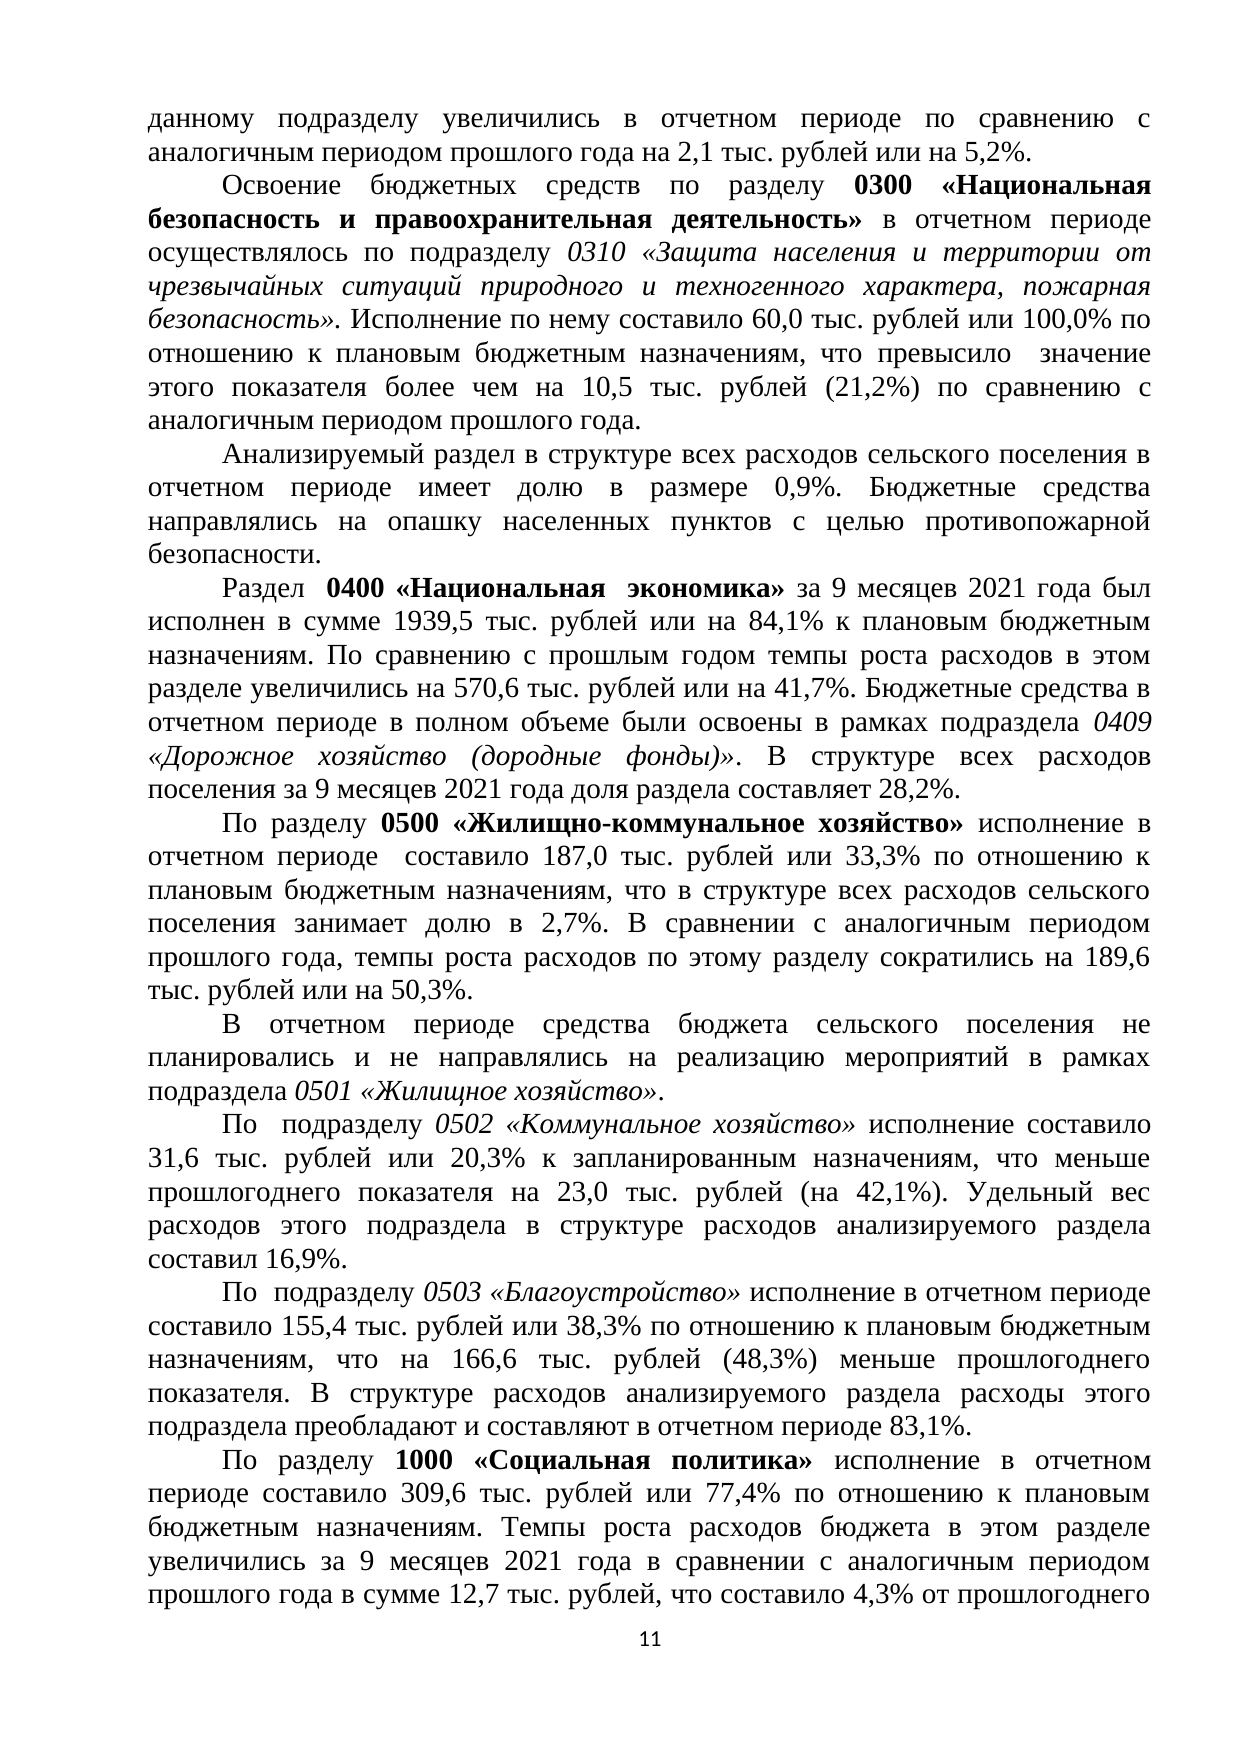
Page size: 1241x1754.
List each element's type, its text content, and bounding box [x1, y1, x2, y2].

text По разделу 0500 «Жилищно-коммунальное хозяйство» исполнение в отчетном периоде составило 187,0 тыс. рублей или 33,3% по отношению к плановым бюджетным назначениям, что в структуре всех расходов сельского поселения занимает долю в 2,7%. В сравнении с аналогичным периодом прошлого года, темпы роста расходов по этому разделу сократились на 189,6 тыс. рублей или на 50,3%. [148, 805, 1152, 1006]
text Анализируемый раздел в структуре всех расходов сельского поселения в отчетном периоде имеет долю в размере 0,9%. Бюджетные средства направлялись на опашку населенных пунктов с целью противопожарной безопасности. [148, 436, 1152, 570]
text По подразделу 0503 «Благоустройство» исполнение в отчетном периоде составило 155,4 тыс. рублей или 38,3% по отношению к плановым бюджетным назначениям, что на 166,6 тыс. рублей (48,3%) меньше прошлогоднего показателя. В структуре расходов анализируемого раздела расходы этого подраздела преобладают и составляют в отчетном периоде 83,1%. [148, 1274, 1152, 1442]
text Раздел 0400 «Национальная экономика» за 9 месяцев 2021 года был исполнен в сумме 1939,5 тыс. рублей или на 84,1% к плановым бюджетным назначениям. По сравнению с прошлым годом темпы роста расходов в этом разделе увеличились на 570,6 тыс. рублей или на 41,7%. Бюджетные средства в отчетном периоде в полном объеме были освоены в рамках подраздела 0409 «Дорожное хозяйство (дородные фонды)». В структуре всех расходов поселения за 9 месяцев 2021 года доля раздела составляет 28,2%. [148, 570, 1152, 805]
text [148, 100, 1152, 167]
text В отчетном периоде средства бюджета сельского поселения не планировались и не направлялись на реализацию мероприятий в рамках подраздела 0501 «Жилищное хозяйство». [148, 1006, 1152, 1107]
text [148, 1442, 1152, 1610]
text Освоение бюджетных средств по разделу 0300 «Национальная безопасность и правоохранительная деятельность» в отчетном периоде осуществлялось по подразделу 0310 «Защита населения и территории от чрезвычайных ситуаций природного и техногенного характера, пожарная безопасность». Исполнение по нему составило 60,0 тыс. рублей или 100,0% по отношению к плановым бюджетным назначениям, что превысило значение этого показателя более чем на 10,5 тыс. рублей (21,2%) по сравнению с аналогичным периодом прошлого года. [148, 167, 1152, 436]
text По подразделу 0502 «Коммунальное хозяйство» исполнение составило 31,6 тыс. рублей или 20,3% к запланированным назначениям, что меньше прошлогоднего показателя на 23,0 тыс. рублей (на 42,1%). Удельный вес расходов этого подраздела в структуре расходов анализируемого раздела составил 16,9%. [148, 1107, 1152, 1274]
